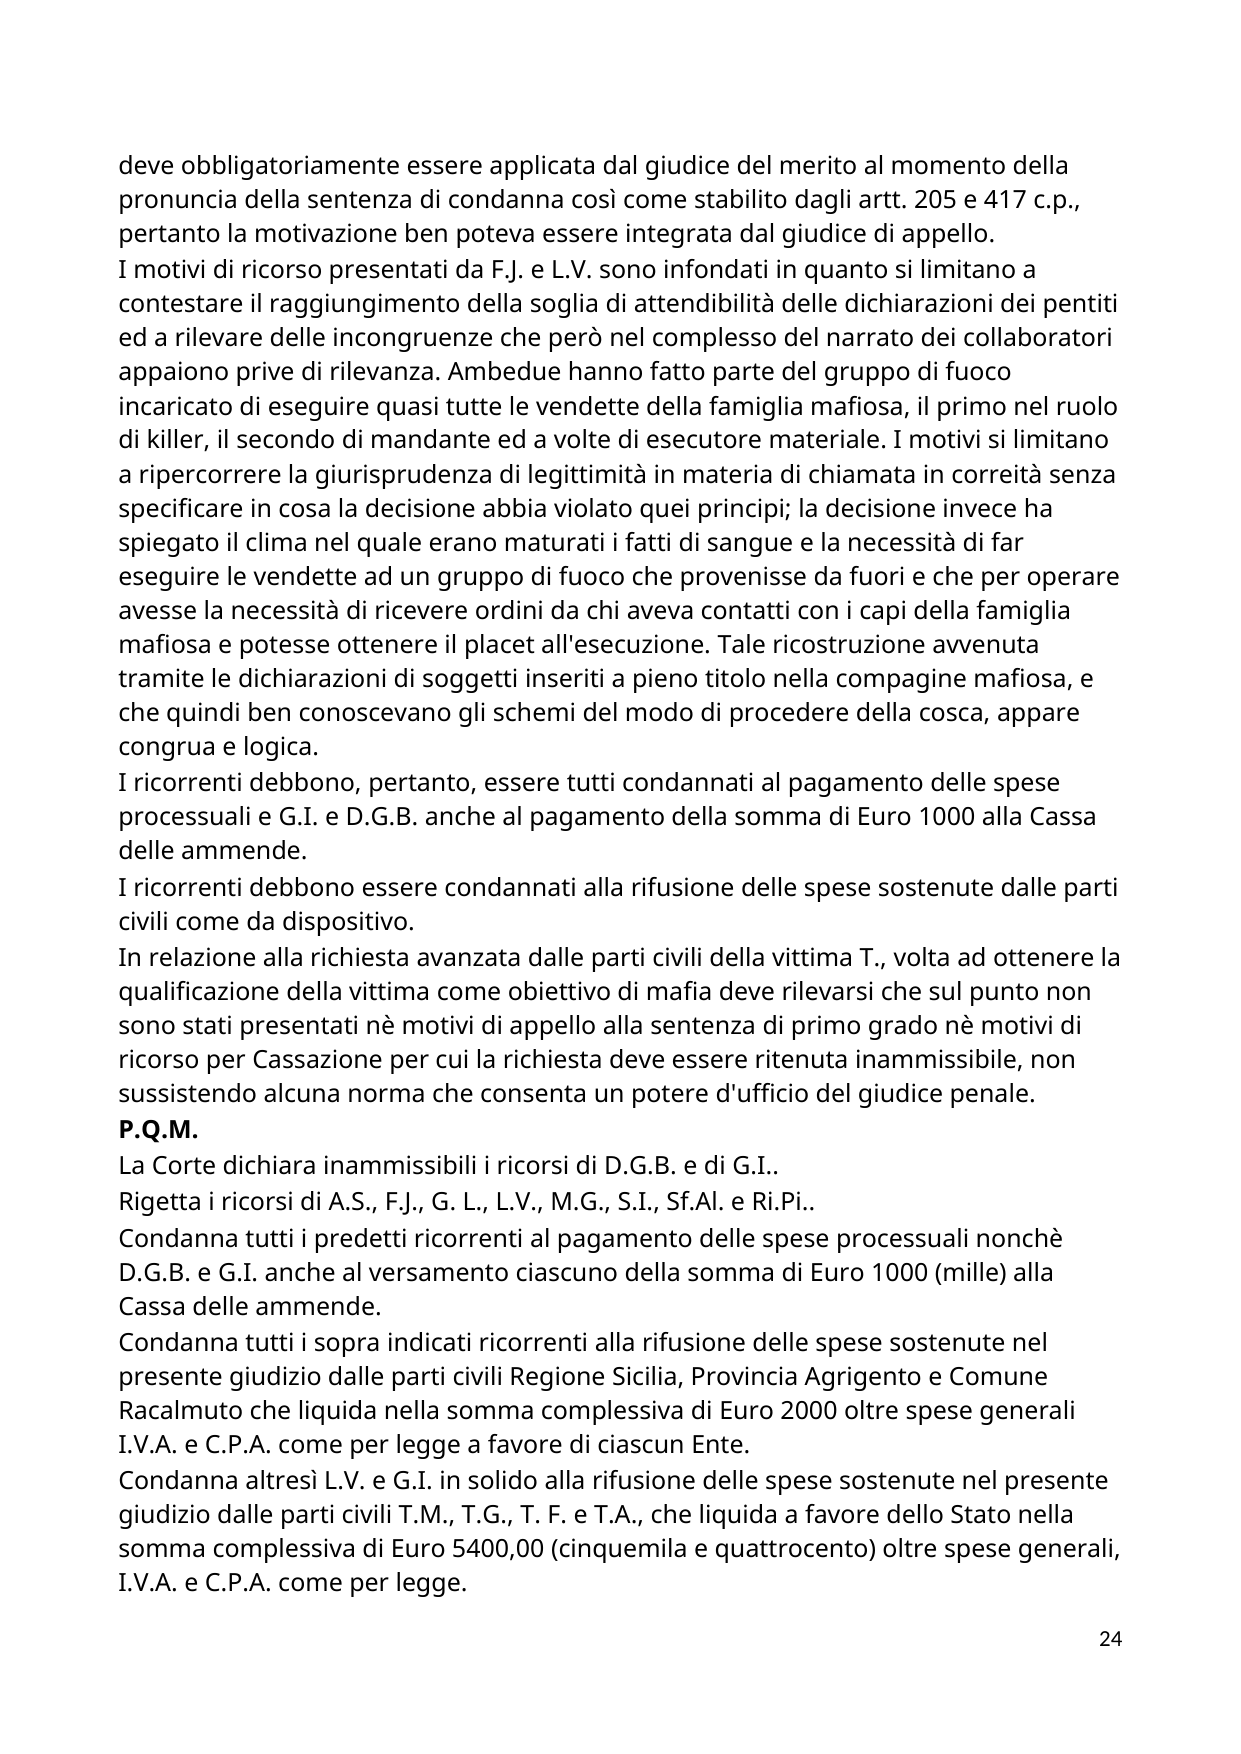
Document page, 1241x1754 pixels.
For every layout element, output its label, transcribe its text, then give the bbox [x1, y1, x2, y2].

text Condanna altresì L.V. e G.I. in solido alla rifusione delle spese sostenute nel presente giudizio dalle parti civili T.M., T.G., T. F. e T.A., che liquida a favore dello Stato nella somma complessiva di Euro 5400,00 (cinquemila e quattrocento) oltre spese generali, I.V.A. e C.P.A. come per legge. [118, 1463, 1122, 1599]
text La Corte dichiara inammissibili i ricorsi di D.G.B. e di G.I.. [118, 1148, 1122, 1182]
text I ricorrenti debbono essere condannati alla rifusione delle spese sostenute dalle parti civili come da dispositivo. [118, 869, 1122, 937]
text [118, 148, 1122, 250]
text Condanna tutti i predetti ricorrenti al pagamento delle spese processuali nonchè D.G.B. e G.I. anche al versamento ciascuno della somma di Euro 1000 (mille) alla Cassa delle ammende. [118, 1220, 1122, 1322]
text In relazione alla richiesta avanzata dalle parti civili della vittima T., volta ad ottenere la qualificazione della vittima come obiettivo di mafia deve rilevarsi che sul punto non sono stati presentati nè motivi di appello alla sentenza di primo grado nè motivi di ricorso per Cassazione per cui la richiesta deve essere ritenuta inammissibile, non sussistendo alcuna norma che consenta un potere d'ufficio del giudice penale. [118, 939, 1122, 1110]
text P.Q.M. [118, 1112, 1122, 1146]
text Rigetta i ricorsi di A.S., F.J., G. L., L.V., M.G., S.I., Sf.Al. e Ri.Pi.. [118, 1184, 1122, 1218]
text I ricorrenti debbono, pertanto, essere tutti condannati al pagamento delle spese processuali e G.I. e D.G.B. anche al pagamento della somma di Euro 1000 alla Cassa delle ammende. [118, 765, 1122, 867]
text Condanna tutti i sopra indicati ricorrenti alla rifusione delle spese sostenute nel presente giudizio dalle parti civili Regione Sicilia, Provincia Agrigento e Comune Racalmuto che liquida nella somma complessiva di Euro 2000 oltre spese generali I.V.A. e C.P.A. come per legge a favore di ciascun Ente. [118, 1324, 1122, 1461]
text I motivi di ricorso presentati da F.J. e L.V. sono infondati in quanto si limitano a contestare il raggiungimento della soglia di attendibilità delle dichiarazioni dei pentiti ed a rilevare delle incongruenze che però nel complesso del narrato dei collaboratori appaiono prive di rilevanza. Ambedue hanno fatto parte del gruppo di fuoco incaricato di eseguire quasi tutte le vendette della famiglia mafiosa, il primo nel ruolo di killer, il secondo di mandante ed a volte di esecutore materiale. I motivi si limitano a ripercorrere la giurisprudenza di legittimità in materia di chiamata in correità senza specificare in cosa la decisione abbia violato quei principi; la decisione invece ha spiegato il clima nel quale erano maturati i fatti di sangue e la necessità di far eseguire le vendette ad un gruppo di fuoco che provenisse da fuori e che per operare avesse la necessità di ricevere ordini da chi aveva contatti con i capi della famiglia mafiosa e potesse ottenere il placet all'esecuzione. Tale ricostruzione avvenuta tramite le dichiarazioni di soggetti inseriti a pieno titolo nella compagine mafiosa, e che quindi ben conoscevano gli schemi del modo di procedere della cosca, appare congrua e logica. [118, 252, 1122, 763]
